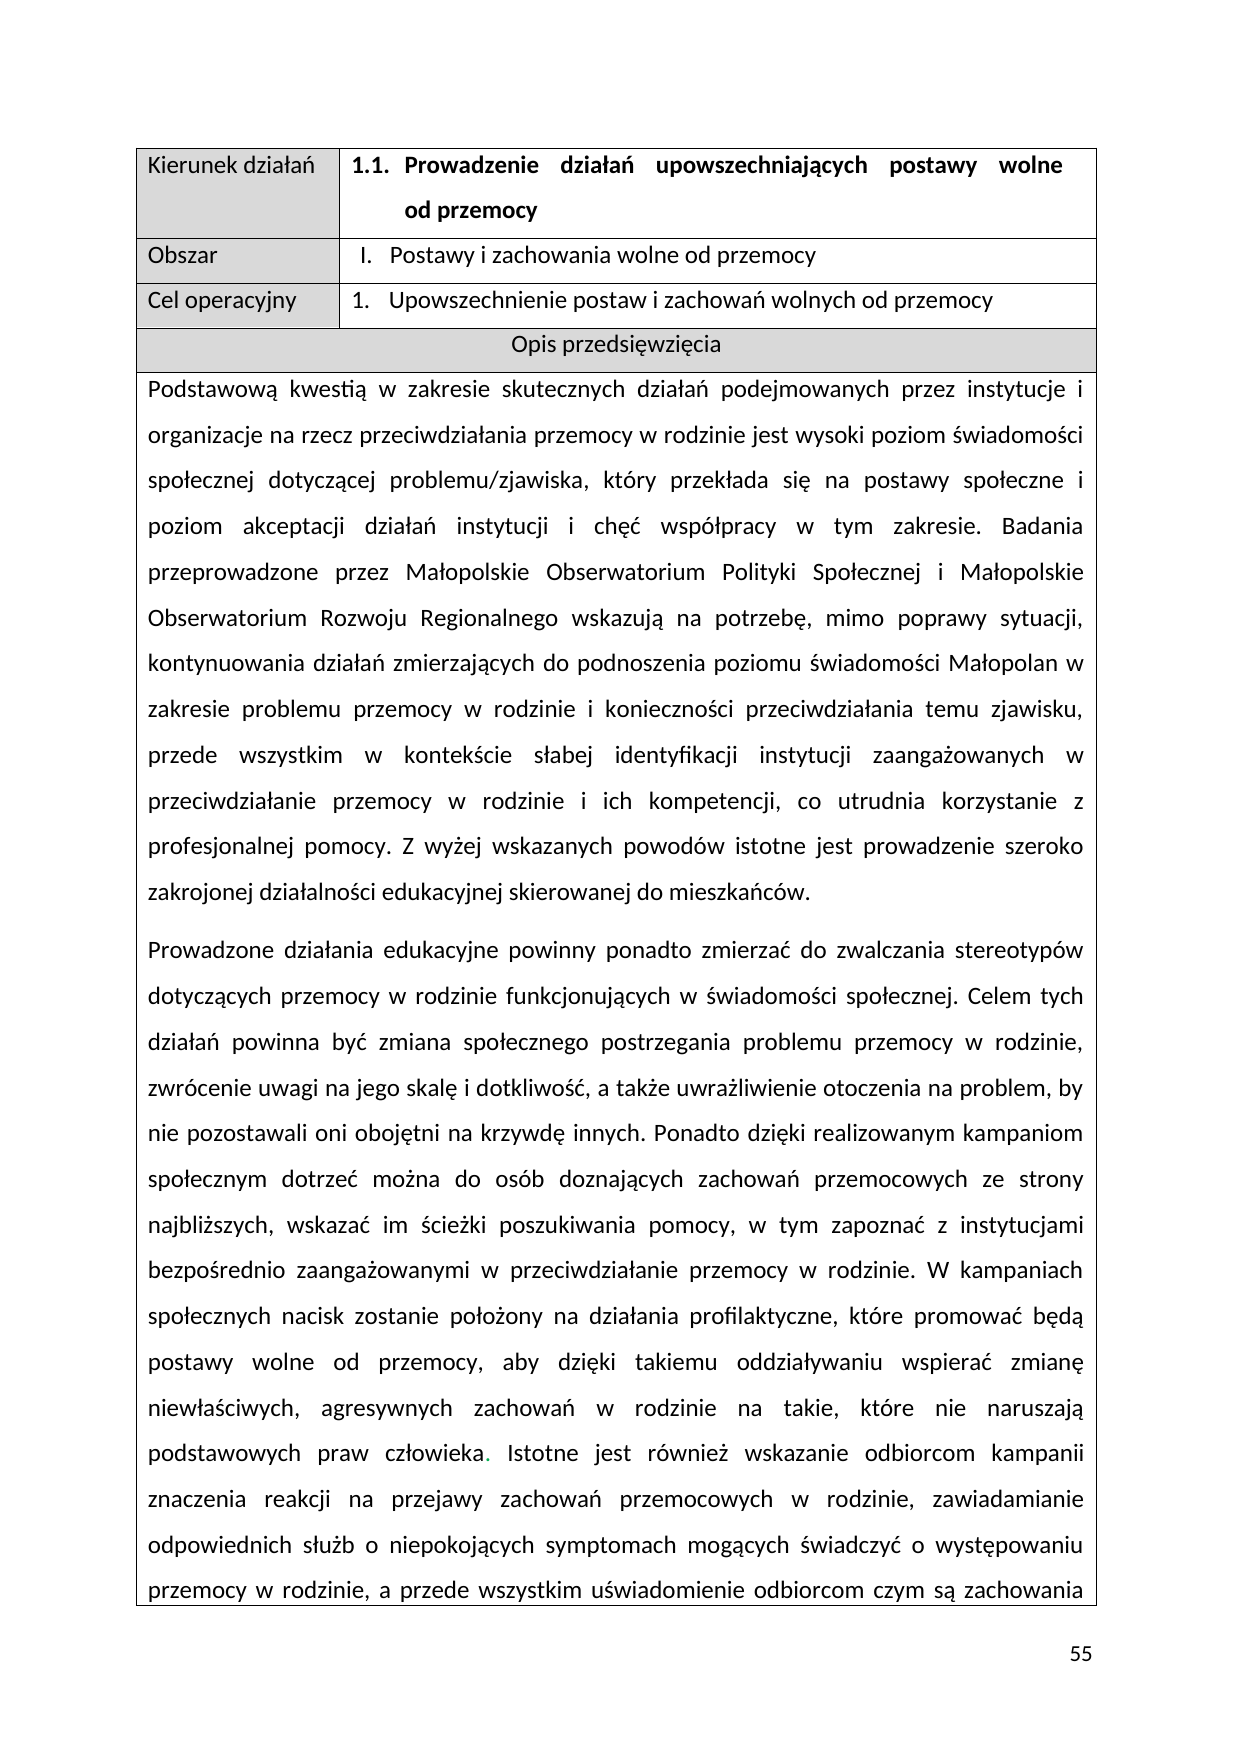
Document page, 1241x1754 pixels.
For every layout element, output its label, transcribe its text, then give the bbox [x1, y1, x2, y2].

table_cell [137, 373, 1096, 1605]
table_header Prowadzenie działań upowszechniających postawy wolne od przemocy [340, 149, 1096, 238]
table_header Kierunek działań [137, 149, 339, 238]
table_cell Obszar [137, 239, 339, 283]
table_cell Upowszechnienie postaw i zachowań wolnych od przemocy [340, 284, 1096, 327]
table_cell Postawy i zachowania wolne od przemocy [340, 239, 1096, 283]
table_cell Cel operacyjny [137, 284, 339, 327]
table_cell Opis przedsięwzięcia [137, 329, 1096, 372]
